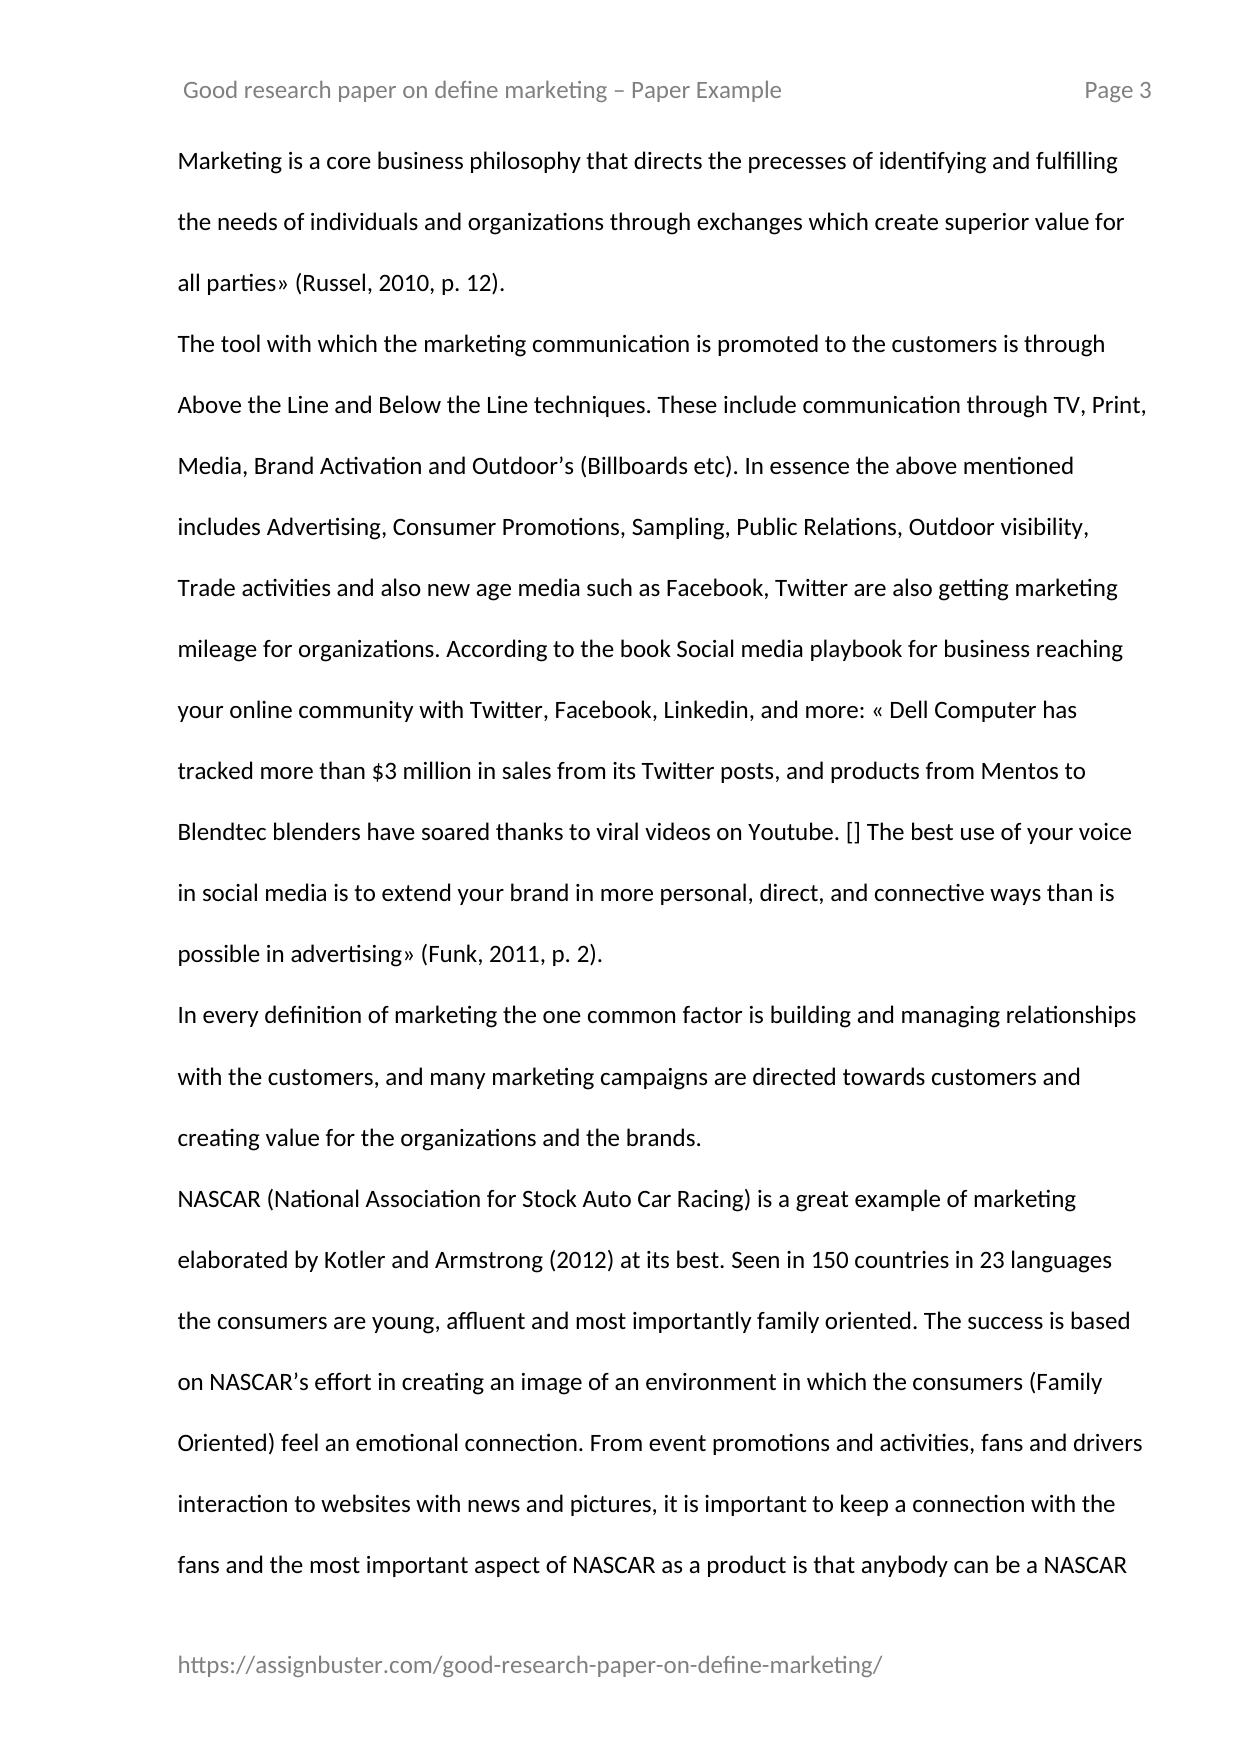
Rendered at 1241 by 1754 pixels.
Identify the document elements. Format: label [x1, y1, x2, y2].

text [177, 145, 1152, 1579]
